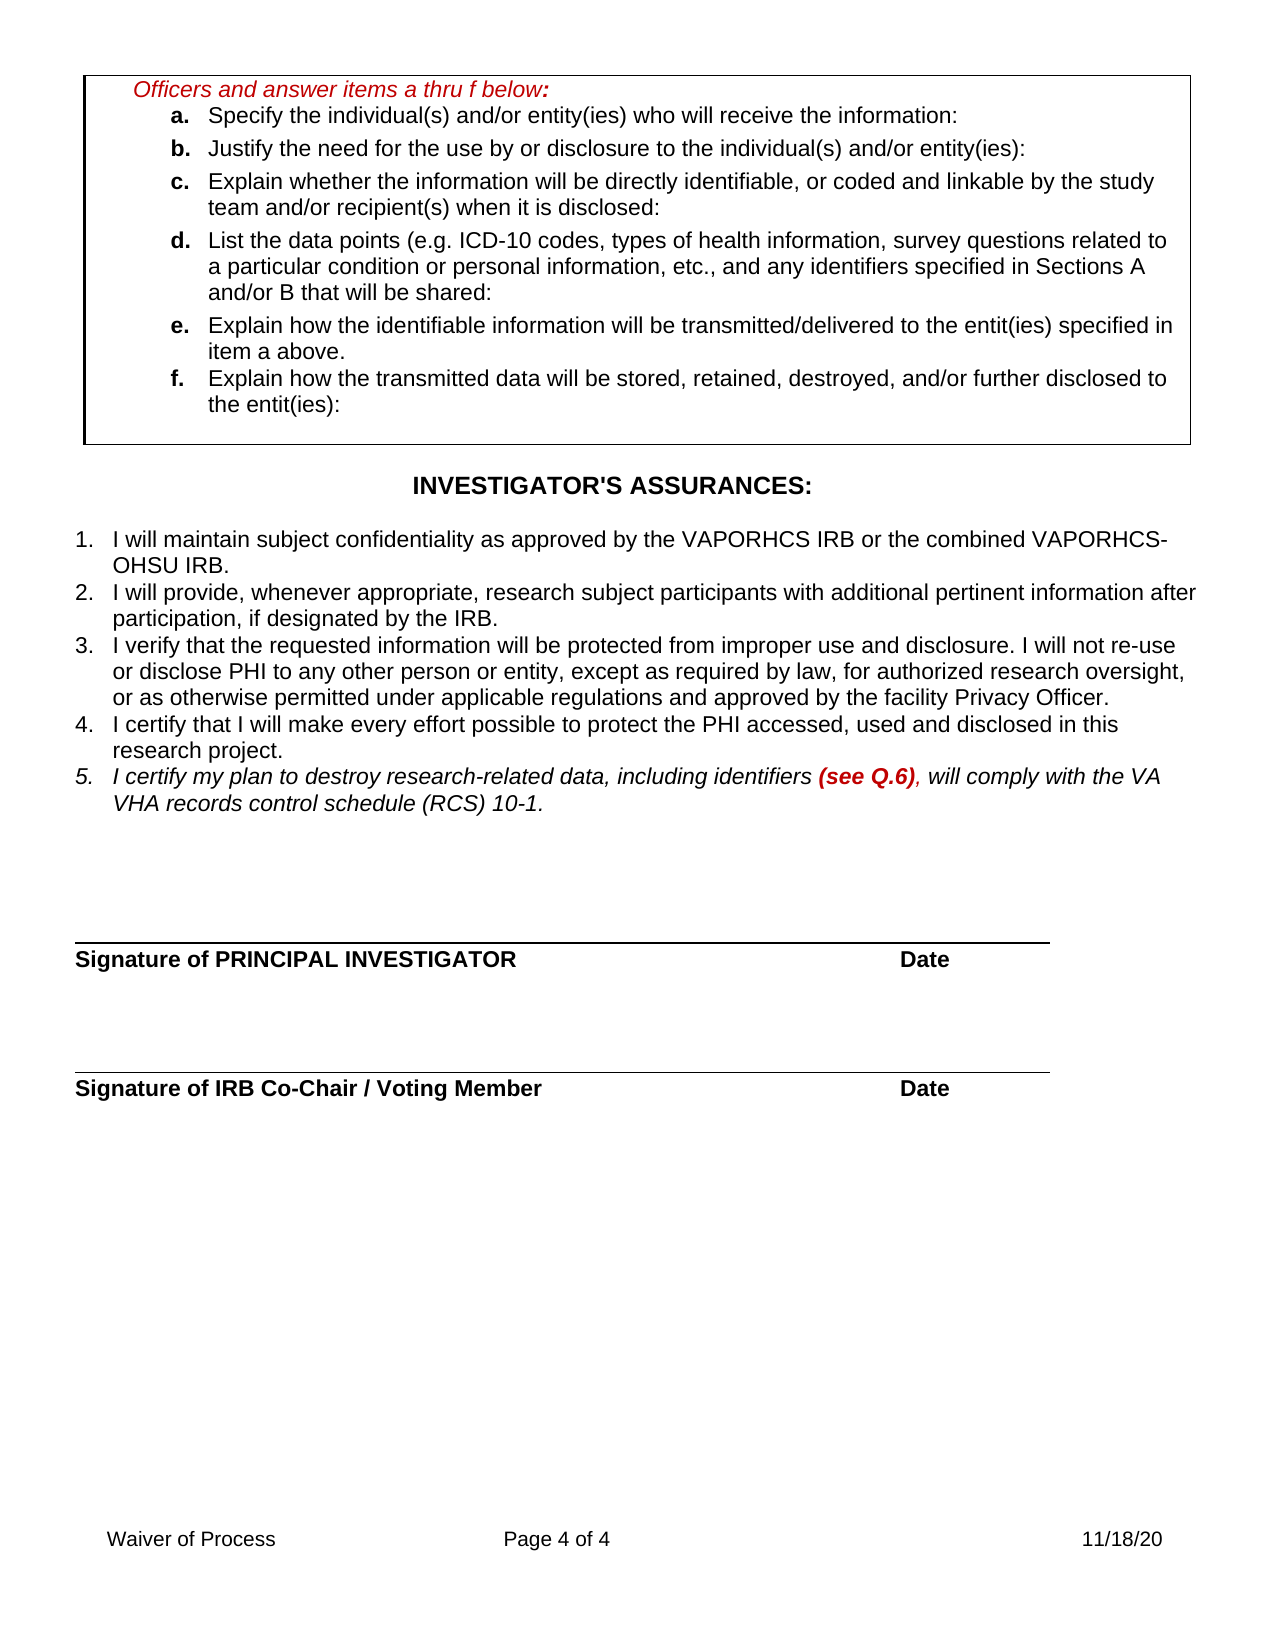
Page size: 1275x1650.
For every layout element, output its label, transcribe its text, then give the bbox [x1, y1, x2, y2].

text Signature of IRB Co-Chair / Voting Member Date [75, 1075, 1200, 1101]
text Signature of PRINCIPAL INVESTIGATOR Date [75, 946, 1200, 972]
list I verify that the requested information will be protected from improper use and disclosure. I will not re-use or disclose PHI to any other person or entity, except as required by law, for authorized research oversight, or as otherwise permitted under applicable regulations and approved by the facility Privacy Officer. [75, 632, 1200, 711]
list I will provide, whenever appropriate, research subject participants with additional pertinent information after participation, if designated by the IRB. [75, 579, 1200, 632]
list I certify my plan to destroy research-related data, including identifiers (see Q.6), will comply with the VA VHA records control schedule (RCS) 10-1. [75, 763, 1200, 816]
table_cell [86, 76, 1190, 444]
subtitle INVESTIGATOR'S ASSURANCES: [375, 471, 1200, 500]
list I certify that I will make every effort possible to protect the PHI accessed, used and disclosed in this research project. [75, 711, 1200, 763]
list I will maintain subject confidentiality as approved by the VAPORHCS IRB or the combined VAPORHCS-OHSU IRB. [75, 526, 1200, 579]
